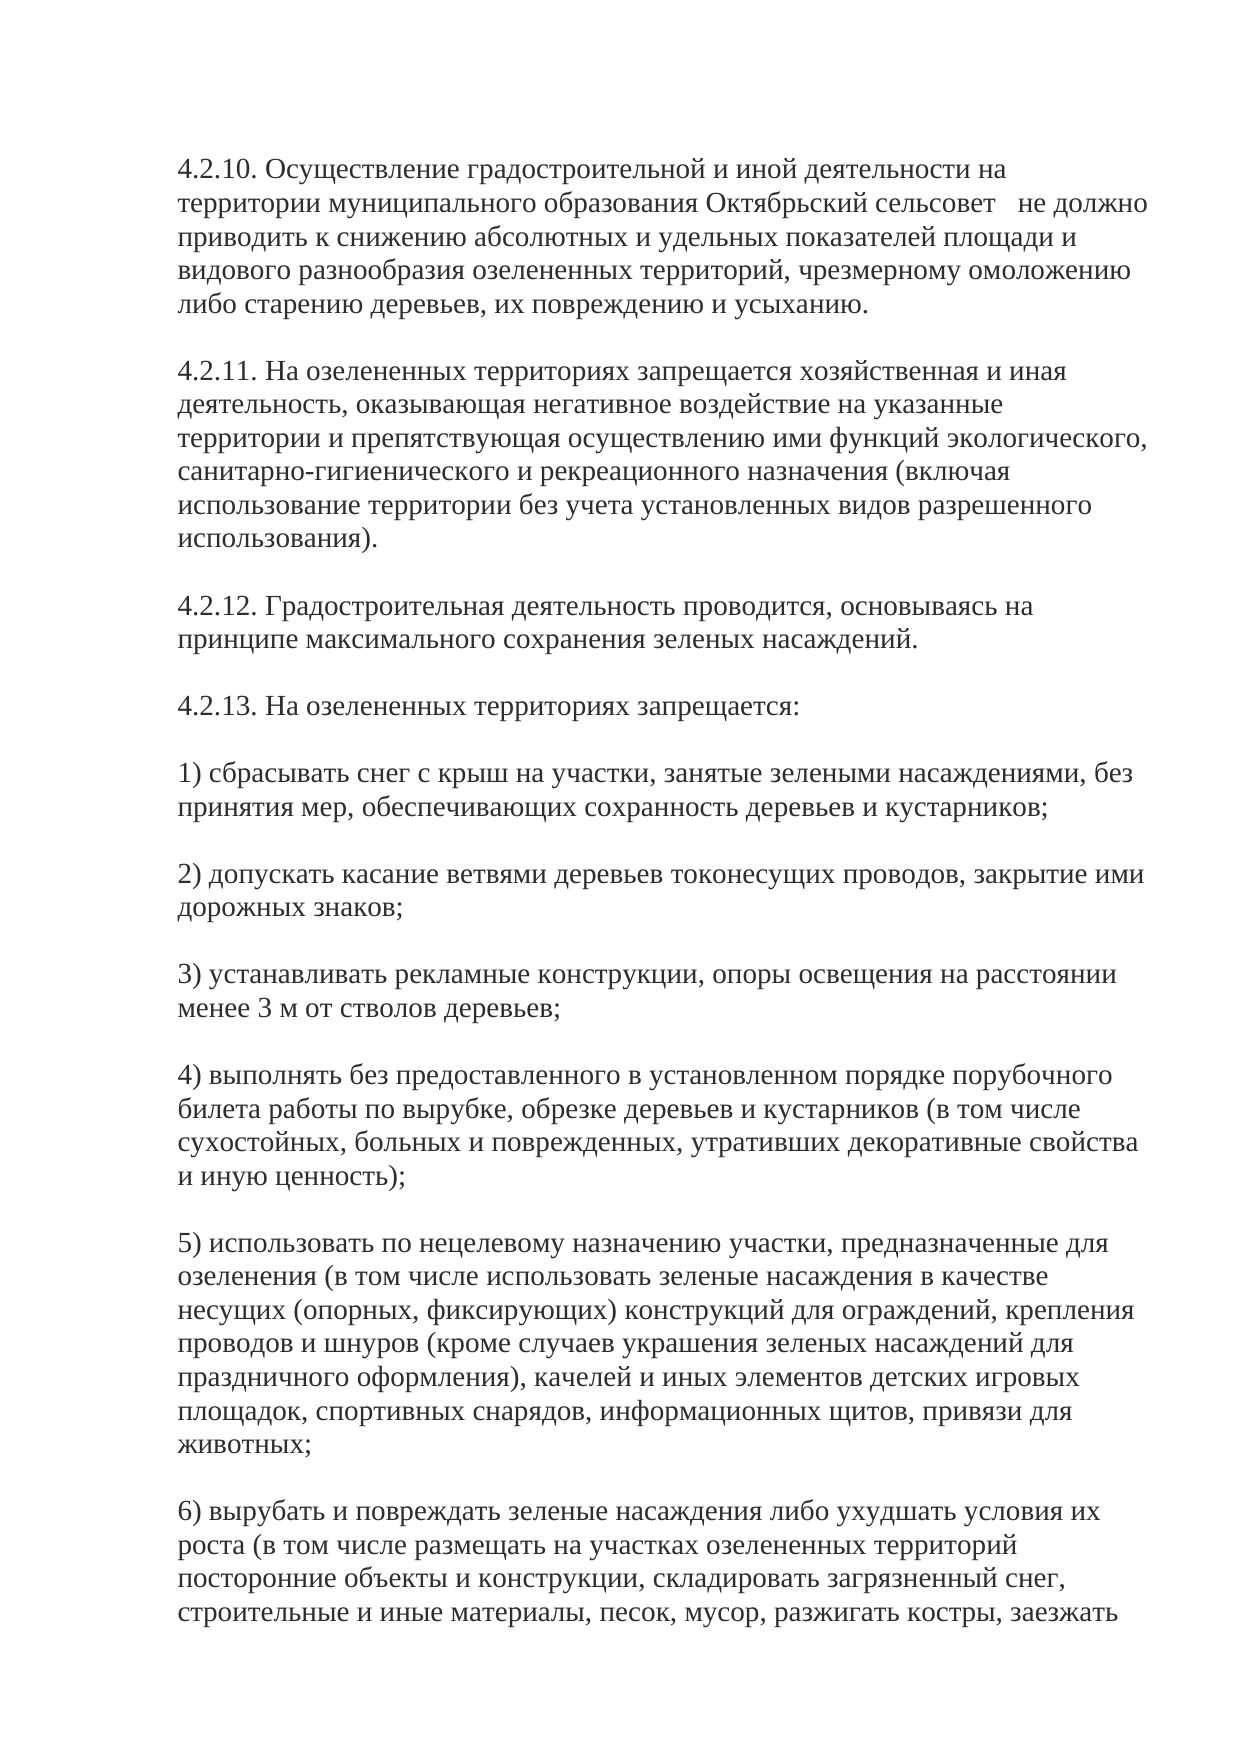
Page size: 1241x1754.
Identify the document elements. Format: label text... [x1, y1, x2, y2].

text 4.2.12. Градостроительная деятельность проводится, основываясь на принципе максимального сохранения зеленых насаждений. [177, 554, 1152, 655]
text 2) допускать касание ветвями деревьев токонесущих проводов, закрытие ими дорожных знаков; [177, 822, 1152, 923]
text 4.2.11. На озелененных территориях запрещается хозяйственная и иная деятельность, оказывающая негативное воздействие на указанные территории и препятствующая осуществлению ими функций экологического, санитарно-гигиенического и рекреационного назначения (включая использование территории без учета установленных видов разрешенного использования). [177, 319, 1152, 554]
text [177, 1460, 1152, 1627]
text 1) сбрасывать снег с крыш на участки, занятые зелеными насаждениями, без принятия мер, обеспечивающих сохранность деревьев и кустарников; [177, 722, 1152, 822]
text 4.2.13. На озелененных территориях запрещается: [177, 655, 1152, 722]
text 5) использовать по нецелевому назначению участки, предназначенные для озеленения (в том числе использовать зеленые насаждения в качестве несущих (опорных, фиксирующих) конструкций для ограждений, крепления проводов и шнуров (кроме случаев украшения зеленых насаждений для праздничного оформления), качелей и иных элементов детских игровых площадок, спортивных снарядов, информационных щитов, привязи для животных; [177, 1191, 1152, 1460]
text 4) выполнять без предоставленного в установленном порядке порубочного билета работы по вырубке, обрезке деревьев и кустарников (в том числе сухостойных, больных и поврежденных, утративших декоративные свойства и иную ценность); [177, 1024, 1152, 1191]
text 3) устанавливать рекламные конструкции, опоры освещения на расстоянии менее 3 м от стволов деревьев; [177, 923, 1152, 1024]
text 4.2.10. Осуществление градостроительной и иной деятельности на территории муниципального образования Октябрьский сельсовет не должно приводить к снижению абсолютных и удельных показателей площади и видового разнообразия озелененных территорий, чрезмерному омоложению либо старению деревьев, их повреждению и усыханию. [177, 118, 1152, 319]
